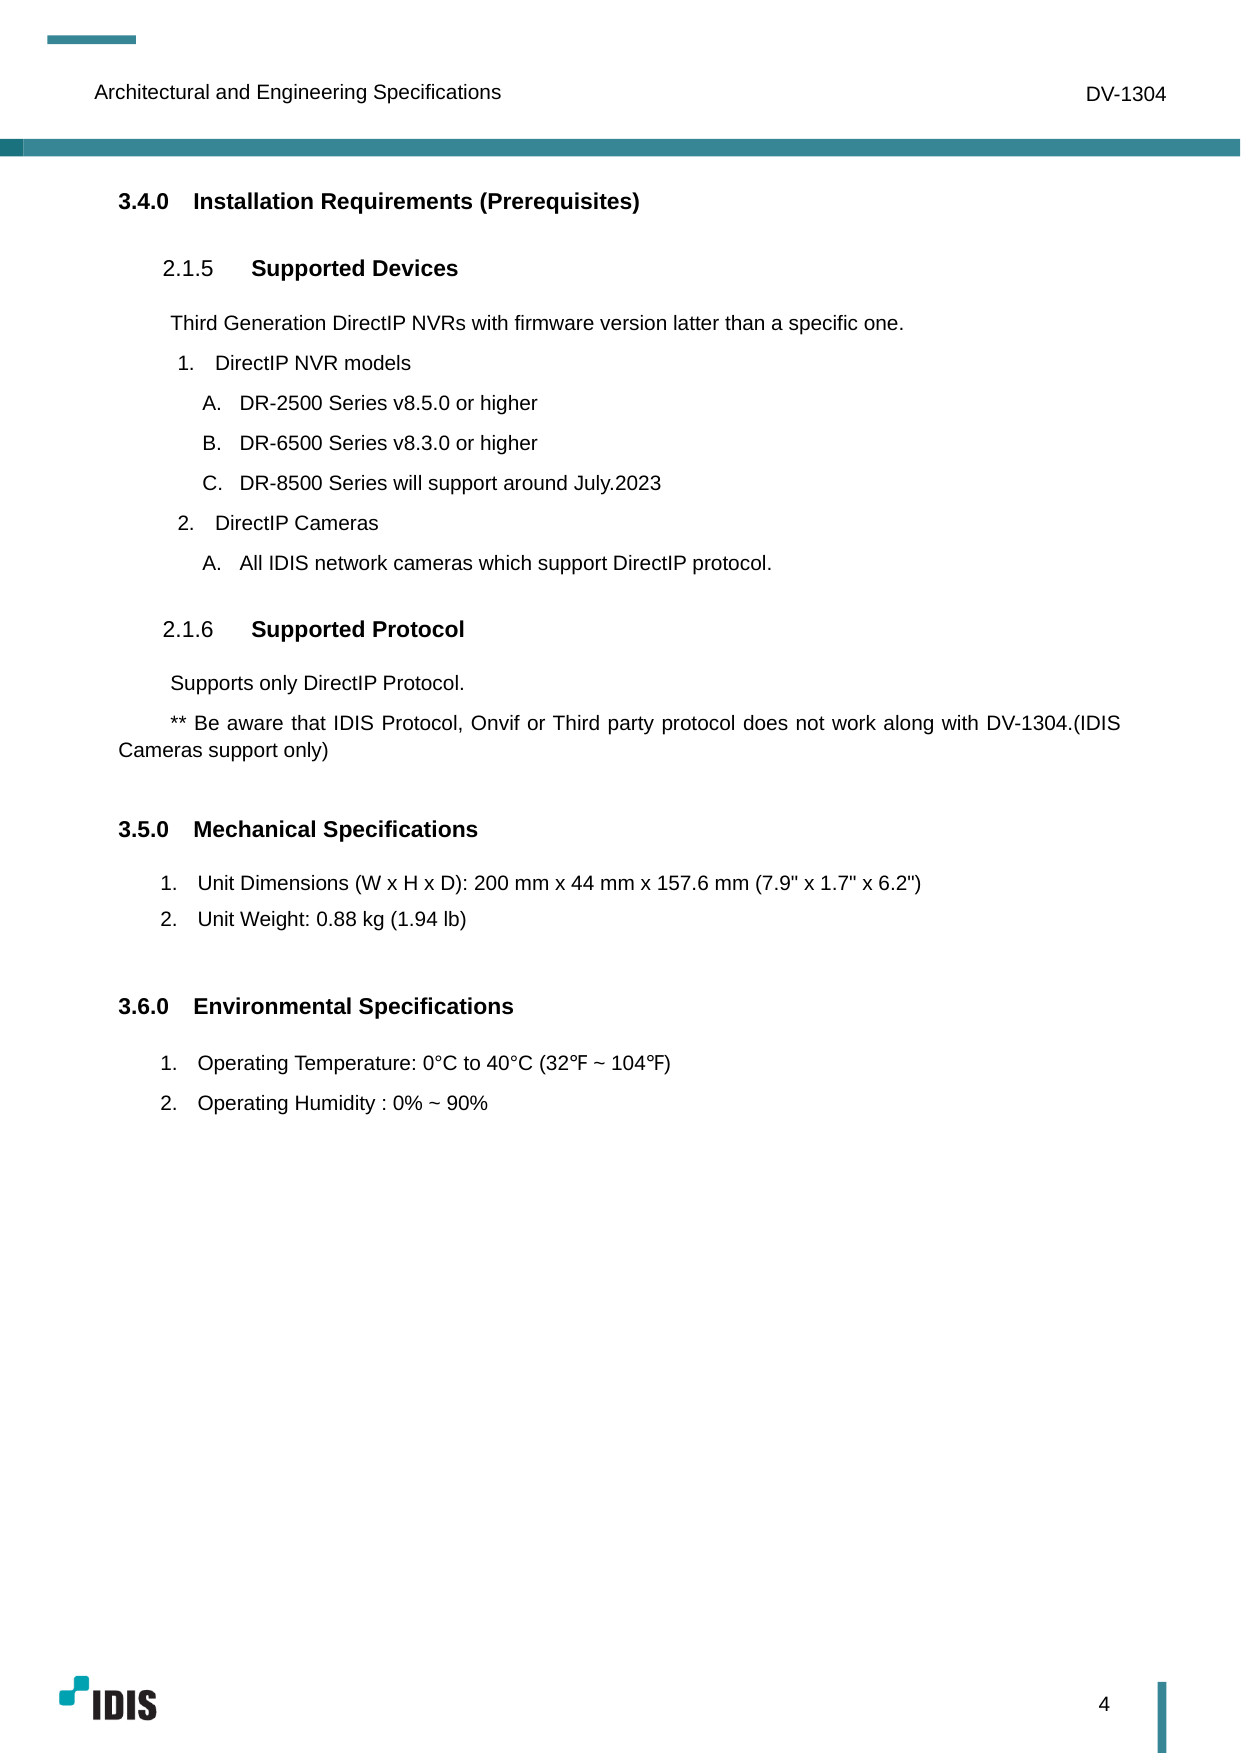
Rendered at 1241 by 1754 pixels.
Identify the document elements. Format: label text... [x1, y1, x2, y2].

subtitle Supported Devices [162, 255, 1122, 282]
picture [52, 1675, 175, 1723]
list DirectIP NVR models [177, 351, 1122, 374]
list DirectIP Cameras [177, 511, 1122, 534]
list DR-2500 Series v8.5.0 or higher [202, 391, 1122, 414]
text ** Be aware that IDIS Protocol, Onvif or Third party protocol does not work along with DV-1304.(IDIS Cameras support only) [118, 711, 1122, 762]
subtitle Mechanical Specifications [118, 816, 1122, 842]
list Operating Humidity : 0% ~ 90% [160, 1091, 1122, 1114]
subtitle Environmental Specifications [118, 993, 1122, 1019]
text Supports only DirectIP Protocol. [118, 671, 1122, 695]
list DR-6500 Series v8.3.0 or higher [202, 431, 1122, 454]
list DR-8500 Series will support around July.2023 [202, 471, 1122, 494]
subtitle Installation Requirements (Prerequisites) [118, 188, 1122, 214]
list All IDIS network cameras which support DirectIP protocol. [202, 551, 1122, 574]
list Operating Temperature: 0°C to 40°C (32℉ ~ 104℉) [160, 1048, 1122, 1076]
text Third Generation DirectIP NVRs with firmware version latter than a specific one. [118, 311, 1122, 334]
list Unit Dimensions (W x H x D): 200 mm x 44 mm x 157.6 mm (7.9" x 1.7" x 6.2") [160, 871, 1122, 895]
list Unit Weight: 0.88 kg (1.94 lb) [160, 907, 1122, 931]
subtitle Supported Protocol [162, 616, 1122, 642]
